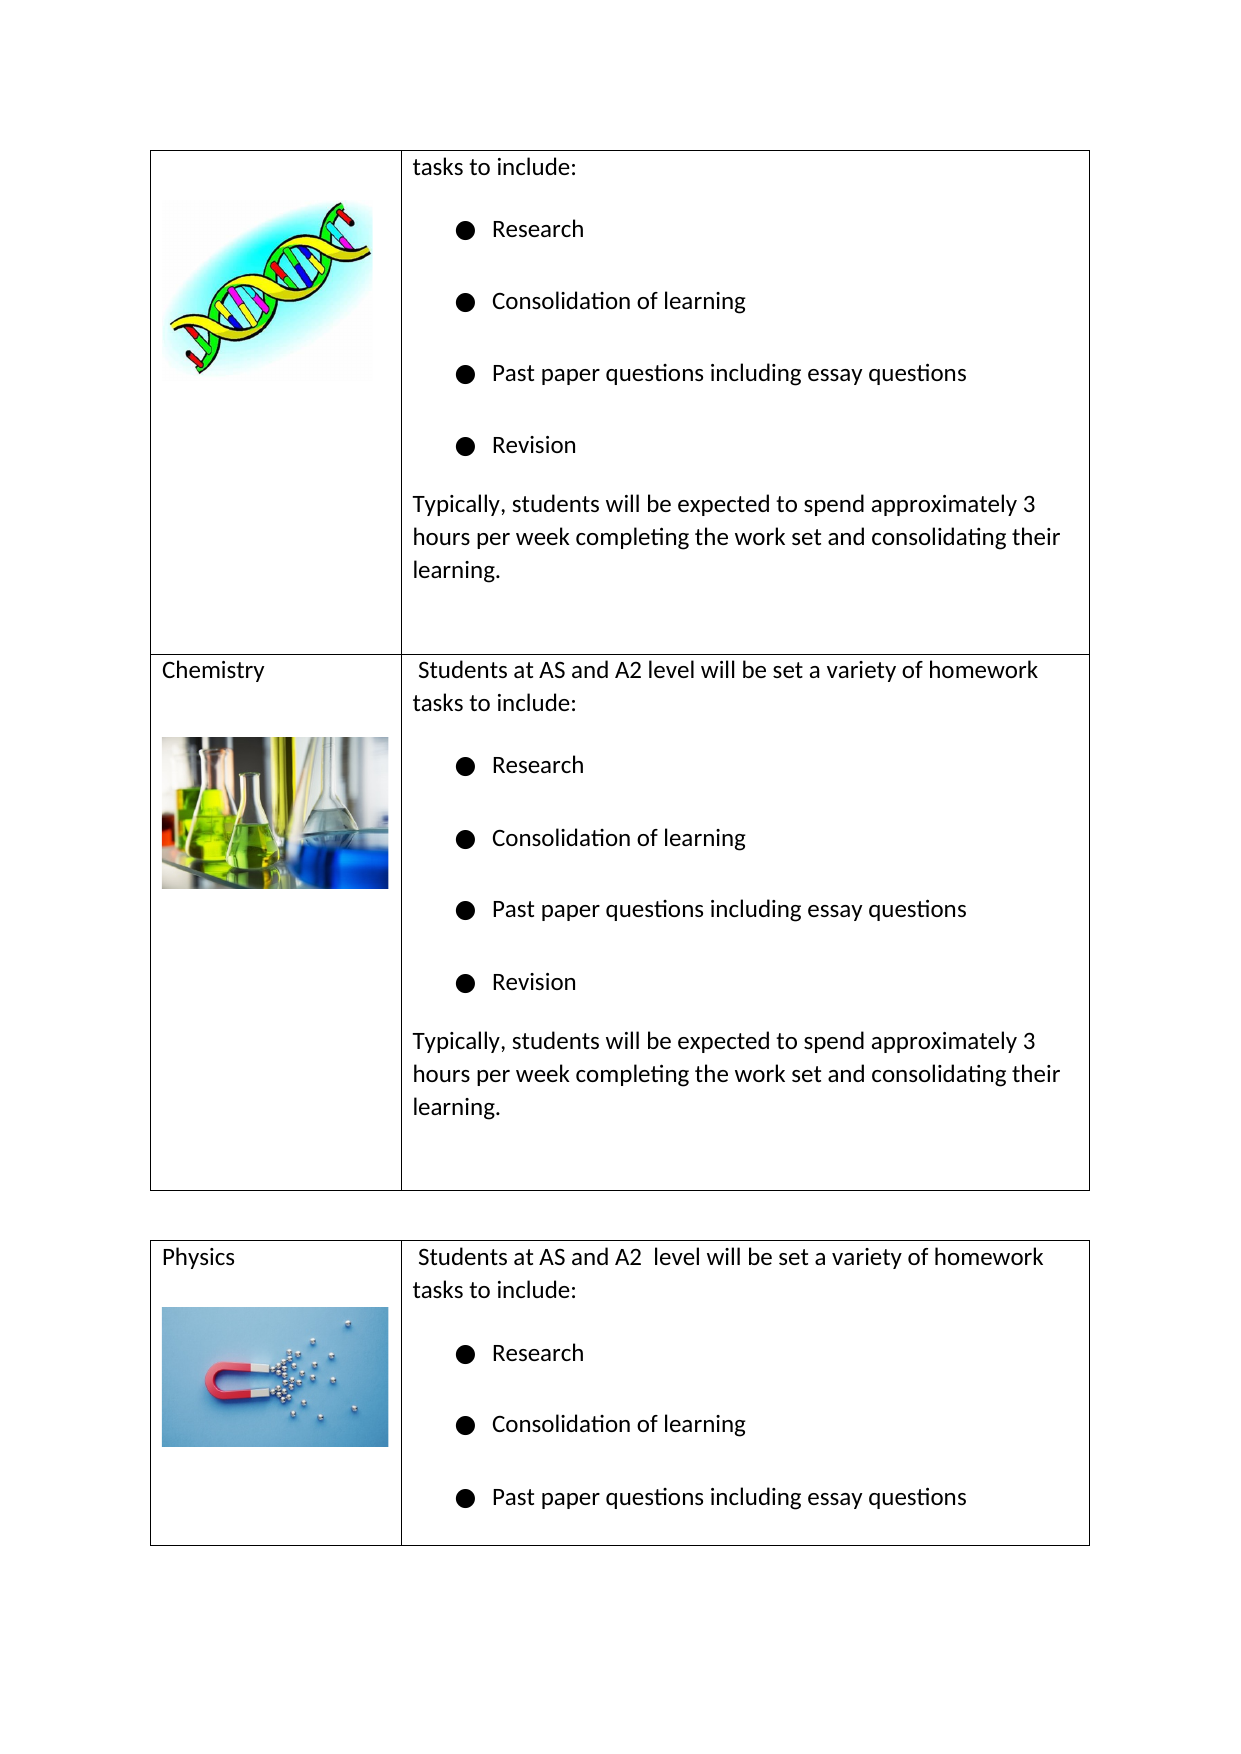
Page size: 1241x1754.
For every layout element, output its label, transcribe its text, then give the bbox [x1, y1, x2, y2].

picture [161, 737, 389, 889]
picture [161, 1307, 389, 1447]
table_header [402, 151, 1089, 653]
picture [161, 200, 373, 381]
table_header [402, 1241, 1089, 1545]
table_cell Students at AS and A2 level will be set a variety of homework tasks to include: Research Consolidation of learning Past paper questions including essay questions Revision Typically, students will be expected to spend approximately 3 hours per week completing the work set and consolidating their learning. [402, 655, 1089, 1190]
table_cell Chemistry [151, 655, 401, 1190]
table_header Physics [151, 1241, 401, 1545]
table_header Biology [151, 151, 401, 653]
